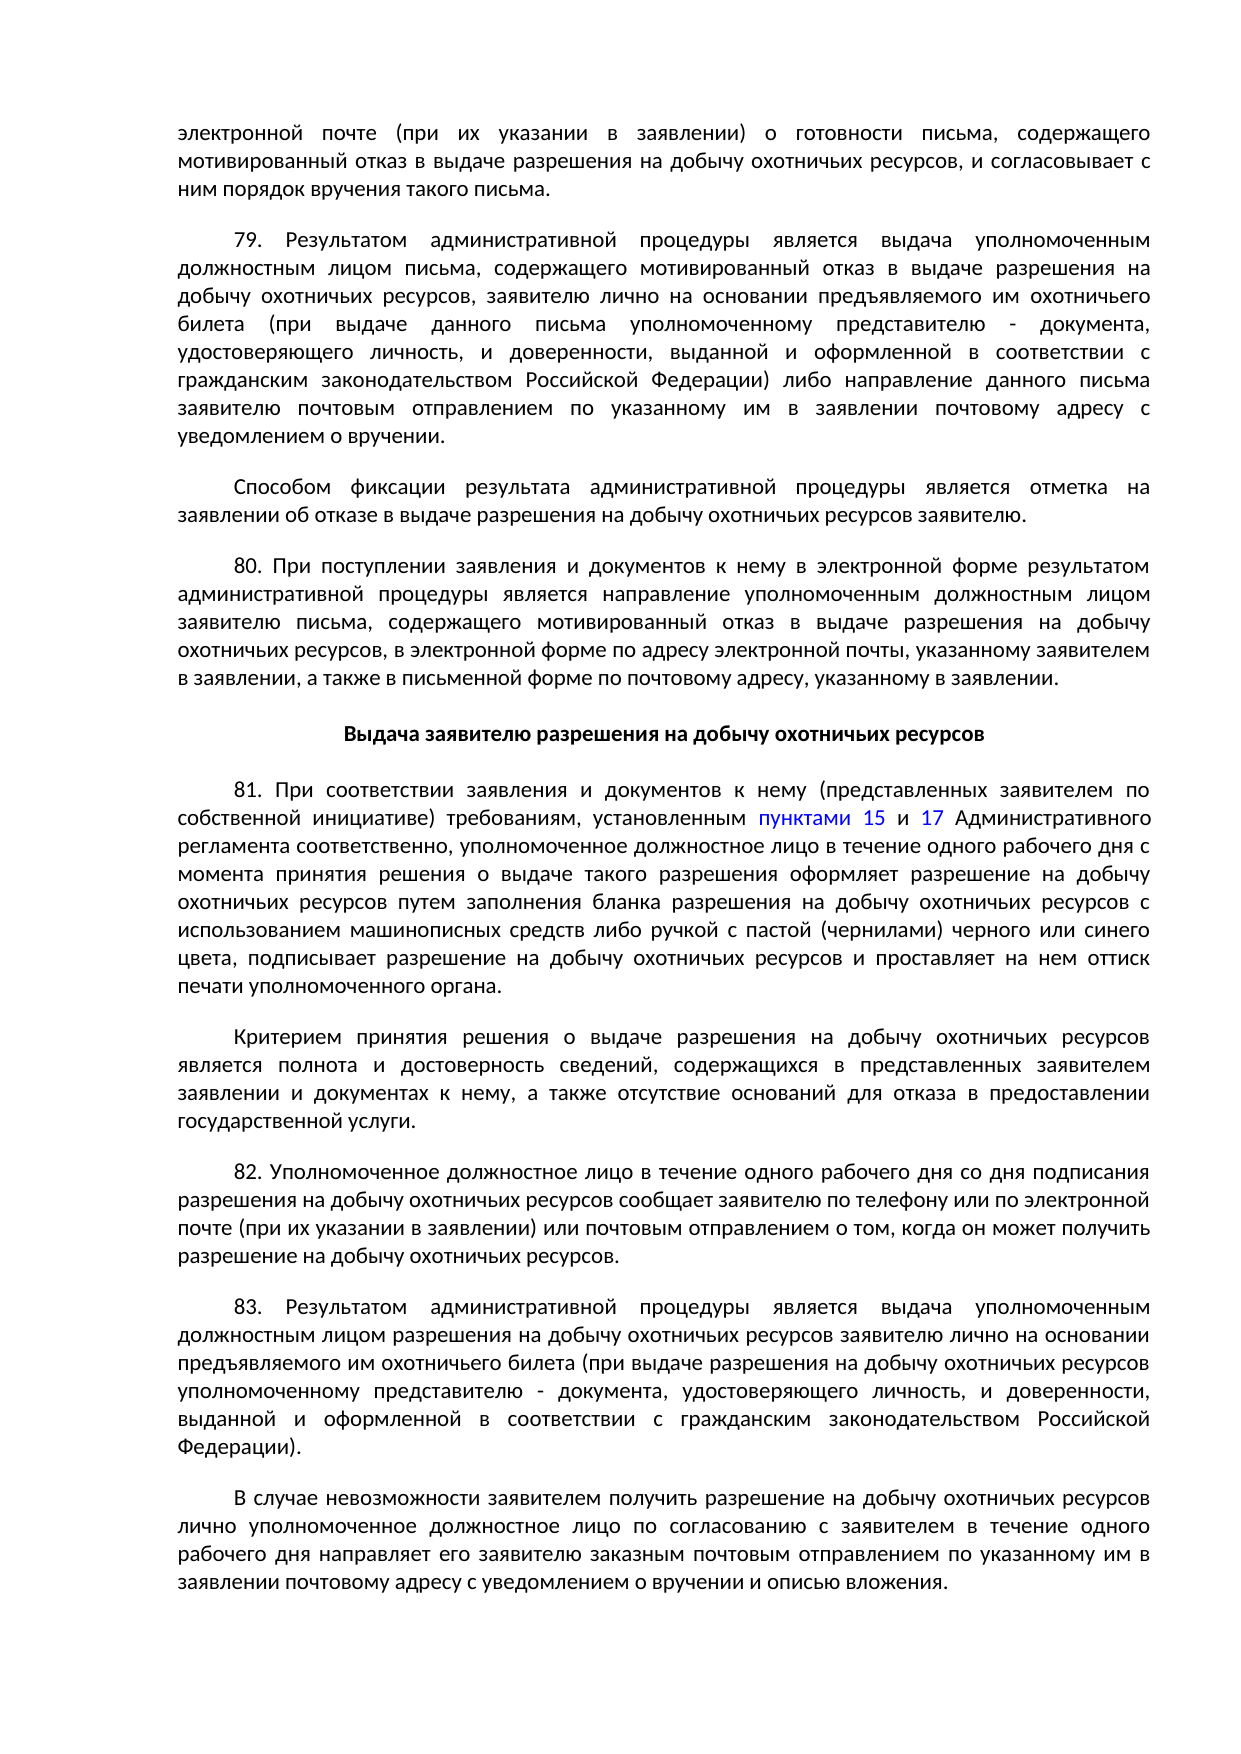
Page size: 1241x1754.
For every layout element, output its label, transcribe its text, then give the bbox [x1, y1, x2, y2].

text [177, 118, 1152, 202]
text 81. При соответствии заявления и документов к нему (представленных заявителем по собственной инициативе) требованиям, установленным пунктами 15 и 17 Административного регламента соответственно, уполномоченное должностное лицо в течение одного рабочего дня с момента принятия решения о выдаче такого разрешения оформляет разрешение на добычу охотничьих ресурсов путем заполнения бланка разрешения на добычу охотничьих ресурсов с использованием машинописных средств либо ручкой с пастой (чернилами) черного или синего цвета, подписывает разрешение на добычу охотничьих ресурсов и проставляет на нем оттиск печати уполномоченного органа. [177, 775, 1152, 999]
text Способом фиксации результата административной процедуры является отметка на заявлении об отказе в выдаче разрешения на добычу охотничьих ресурсов заявителю. [177, 472, 1152, 528]
text Критерием принятия решения о выдаче разрешения на добычу охотничьих ресурсов является полнота и достоверность сведений, содержащихся в представленных заявителем заявлении и документах к нему, а также отсутствие оснований для отказа в предоставлении государственной услуги. [177, 1022, 1152, 1134]
text 80. При поступлении заявления и документов к нему в электронной форме результатом административной процедуры является направление уполномоченным должностным лицом заявителю письма, содержащего мотивированный отказ в выдаче разрешения на добычу охотничьих ресурсов, в электронной форме по адресу электронной почты, указанному заявителем в заявлении, а также в письменной форме по почтовому адресу, указанному в заявлении. [177, 551, 1152, 691]
text 83. Результатом административной процедуры является выдача уполномоченным должностным лицом разрешения на добычу охотничьих ресурсов заявителю лично на основании предъявляемого им охотничьего билета (при выдаче разрешения на добычу охотничьих ресурсов уполномоченному представителю - документа, удостоверяющего личность, и доверенности, выданной и оформленной в соответствии с гражданским законодательством Российской Федерации). [177, 1292, 1152, 1461]
text 82. Уполномоченное должностное лицо в течение одного рабочего дня со дня подписания разрешения на добычу охотничьих ресурсов сообщает заявителю по телефону или по электронной почте (при их указании в заявлении) или почтовым отправлением о том, когда он может получить разрешение на добычу охотничьих ресурсов. [177, 1157, 1152, 1269]
text 79. Результатом административной процедуры является выдача уполномоченным должностным лицом письма, содержащего мотивированный отказ в выдаче разрешения на добычу охотничьих ресурсов, заявителю лично на основании предъявляемого им охотничьего билета (при выдаче данного письма уполномоченному представителю - документа, удостоверяющего личность, и доверенности, выданной и оформленной в соответствии с гражданским законодательством Российской Федерации) либо направление данного письма заявителю почтовым отправлением по указанному им в заявлении почтовому адресу с уведомлением о вручении. [177, 225, 1152, 449]
text В случае невозможности заявителем получить разрешение на добычу охотничьих ресурсов лично уполномоченное должностное лицо по согласованию с заявителем в течение одного рабочего дня направляет его заявителю заказным почтовым отправлением по указанному им в заявлении почтовому адресу с уведомлением о вручении и описью вложения. [177, 1483, 1152, 1596]
title Выдача заявителю разрешения на добычу охотничьих ресурсов [177, 719, 1152, 747]
